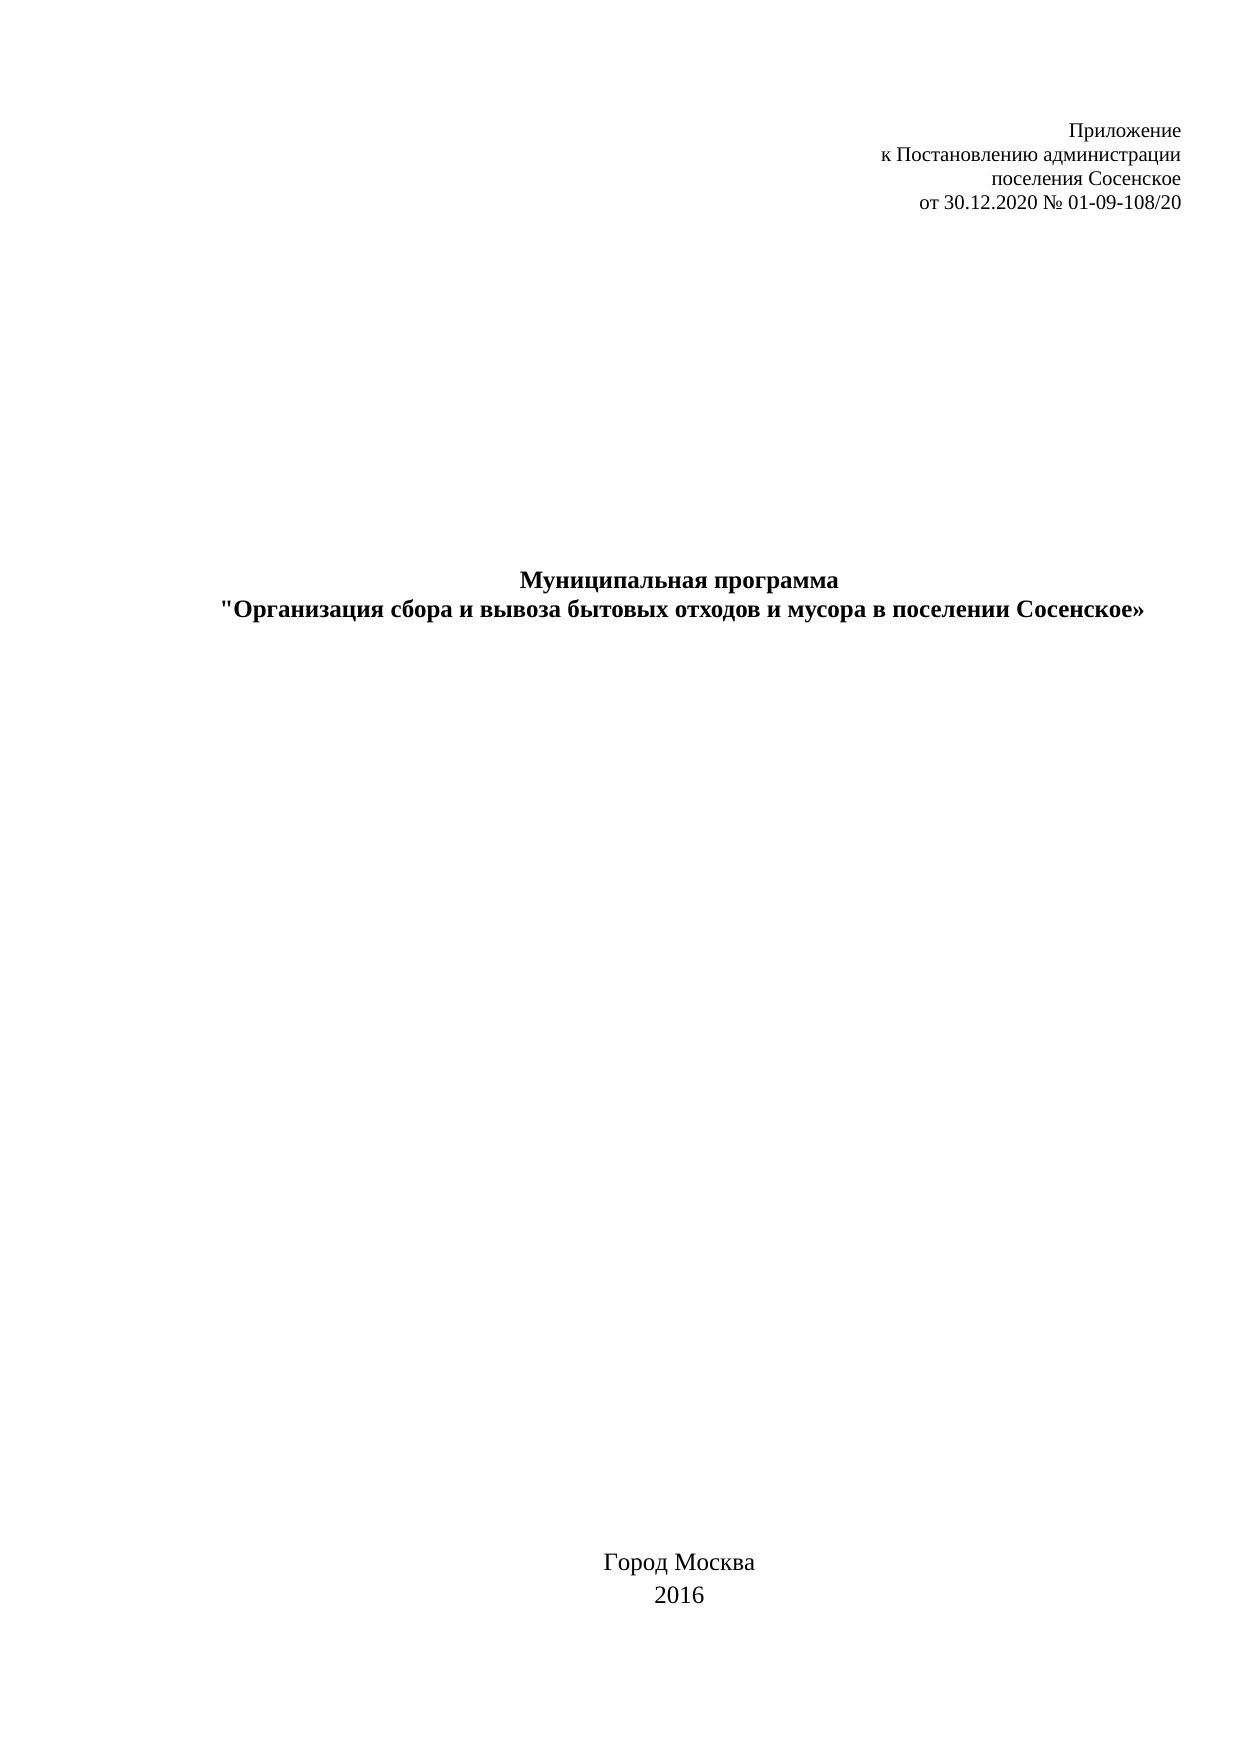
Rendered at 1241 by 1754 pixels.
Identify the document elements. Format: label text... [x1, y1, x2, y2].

text к Постановлению администрации [767, 142, 1181, 166]
text 2016 [177, 1580, 1181, 1609]
text от 30.12.2020 № 01-09-108/20 [721, 190, 1181, 214]
text Приложение [767, 118, 1181, 142]
text "Организация сбора и вывоза бытовых отходов и мусора в поселении Сосенское» [177, 594, 1181, 622]
text поселения Сосенское [721, 166, 1181, 190]
text Город Москва [177, 1547, 1181, 1576]
text Муниципальная программа [177, 565, 1181, 594]
